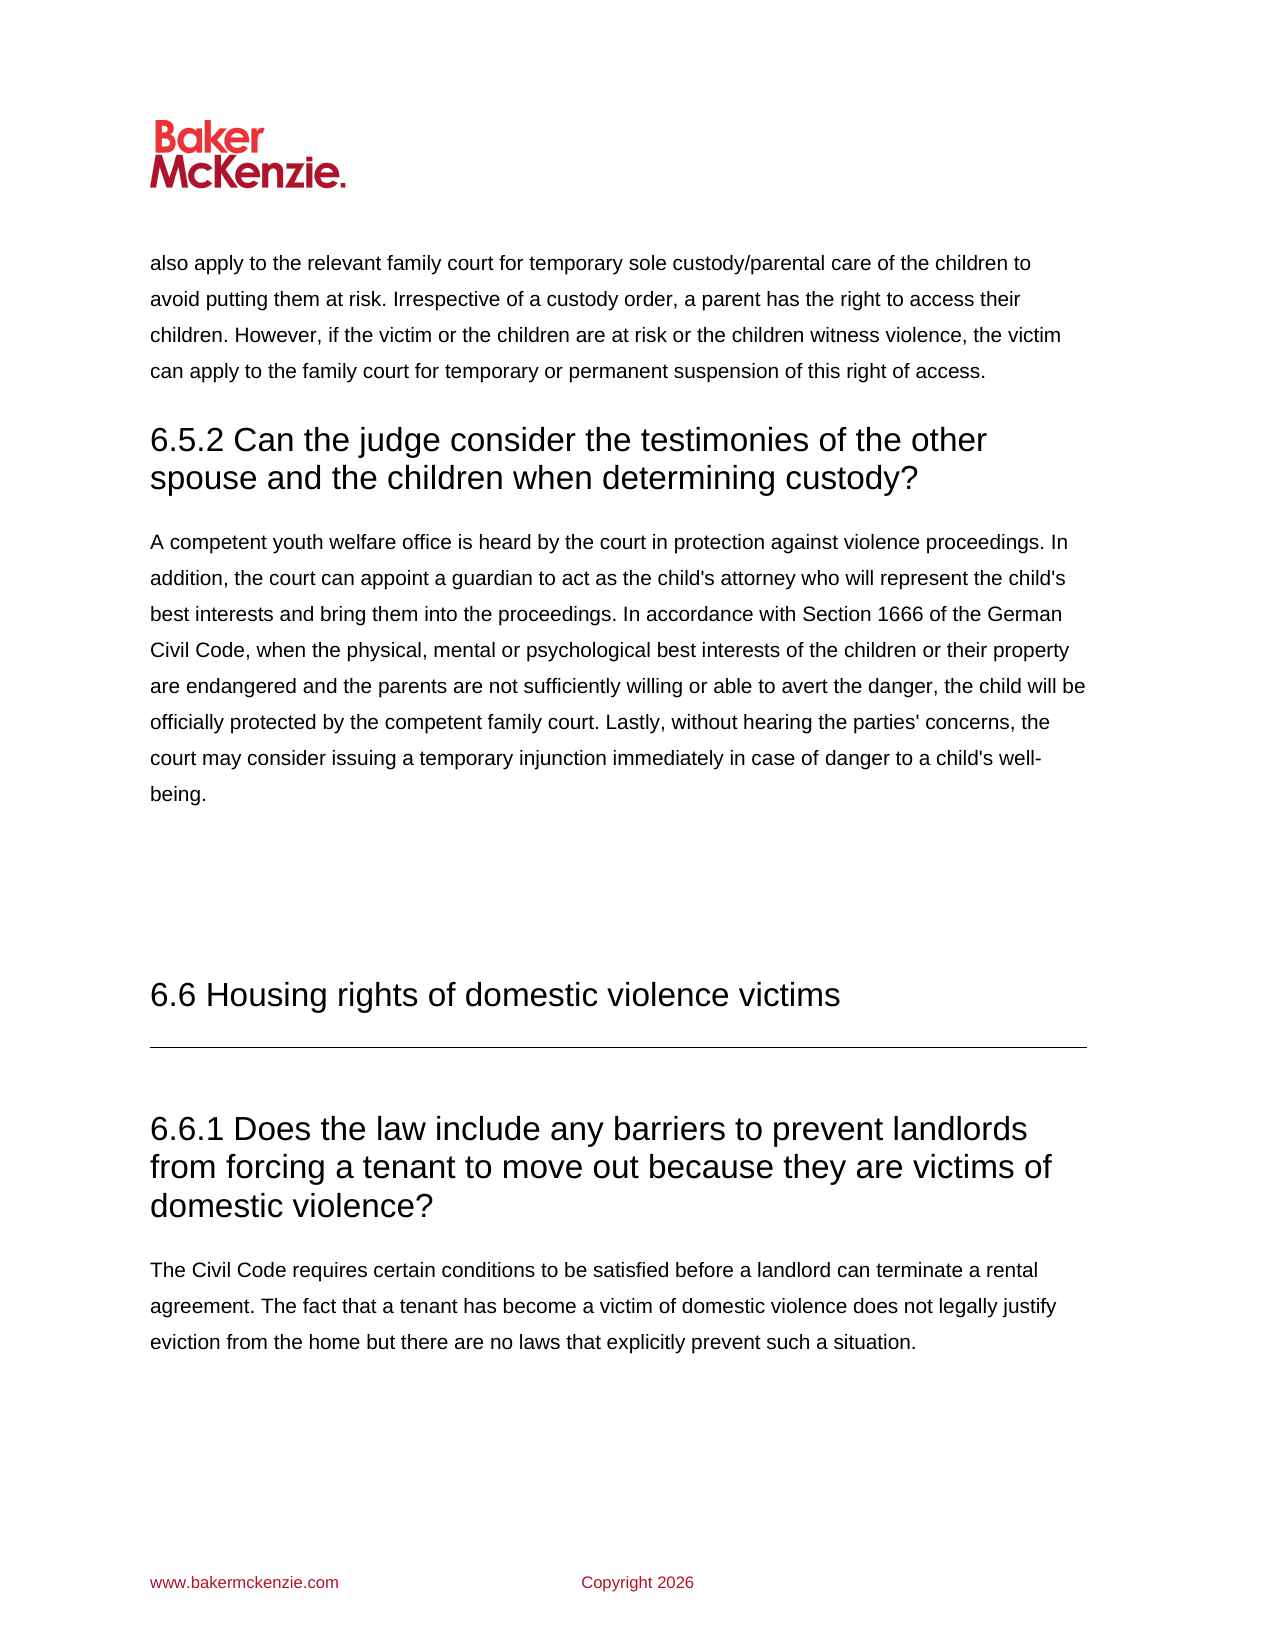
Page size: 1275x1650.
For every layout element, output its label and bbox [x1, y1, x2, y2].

picture [150, 120, 346, 189]
